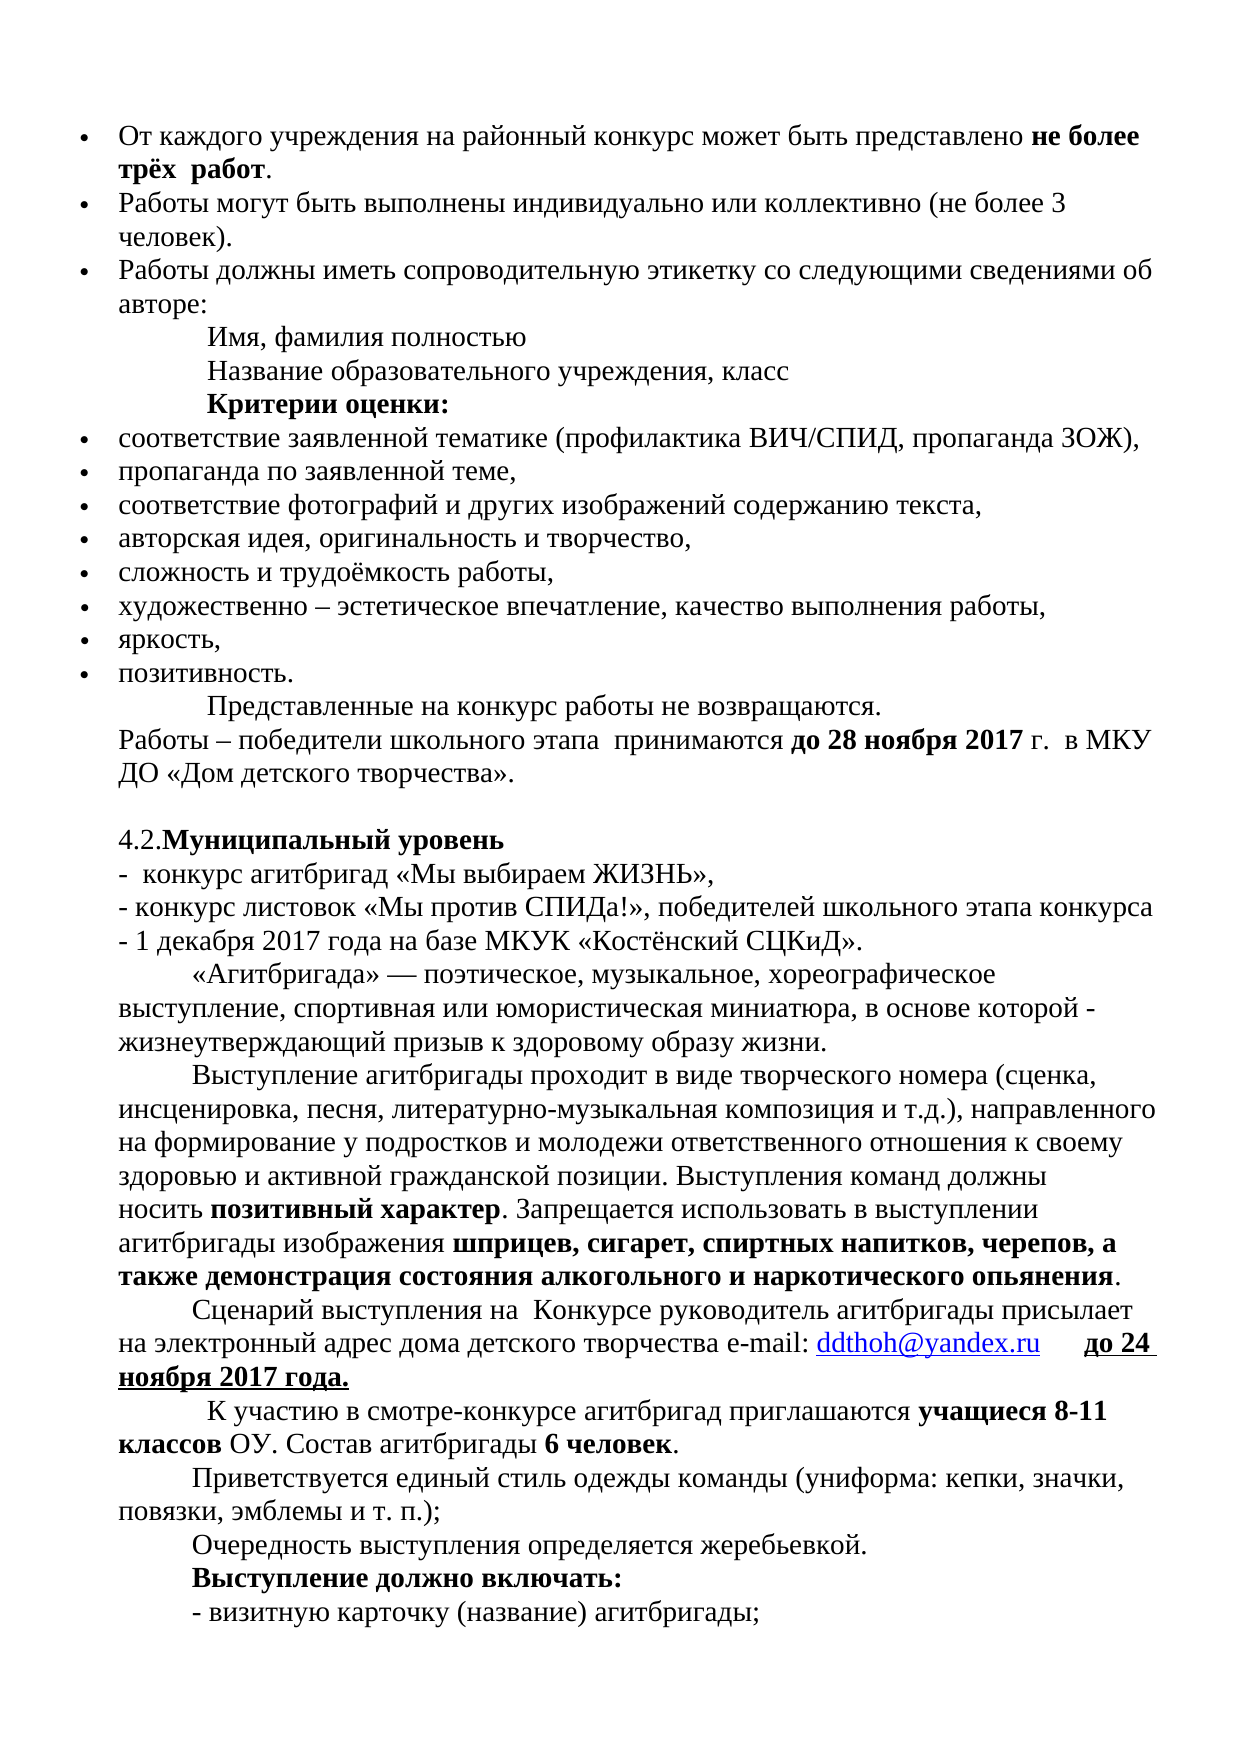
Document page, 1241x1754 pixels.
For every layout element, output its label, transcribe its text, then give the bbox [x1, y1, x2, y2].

list авторская идея, оригинальность и творчество, [81, 521, 1167, 554]
text Критерии оценки: [118, 386, 1167, 420]
text Название образовательного учреждения, класс [118, 353, 1167, 386]
text - конкурс агитбригад «Мы выбираем ЖИЗНЬ», [118, 856, 1167, 889]
list От каждого учреждения на районный конкурс может быть представлено не более трёх работ. [81, 118, 1167, 185]
text Выступление агитбригады проходит в виде творческого номера (сценка, инсценировка, песня, литературно-музыкальная композиция и т.д.), направленного на формирование у подростков и молодежи ответственного отношения к своему здоровью и активной гражданской позиции. Выступления команд должны носить позитивный характер. Запрещается использовать в выступлении агитбригады изображения шприцев, сигарет, спиртных напитков, черепов, а также демонстрация состояния алкогольного и наркотического опьянения. [118, 1057, 1167, 1292]
text Приветствуется единый стиль одежды команды (униформа: кепки, значки, повязки, эмблемы и т. п.); [118, 1460, 1167, 1527]
text Очередность выступления определяется жеребьевкой. [118, 1527, 1167, 1560]
list яркость, [81, 621, 1167, 655]
text - визитную карточку (название) агитбригады; [118, 1594, 1167, 1627]
text Сценарий выступления на Конкурсе руководитель агитбригады присылает на электронный адрес дома детского творчества e-mail: ddthoh@yandex.ru до 24 ноября 2017 года. [118, 1292, 1167, 1393]
list пропаганда по заявленной теме, [81, 453, 1167, 487]
text Работы – победители школьного этапа принимаются до 28 ноября 2017 г. в МКУ ДО «Дом детского творчества». [118, 722, 1167, 789]
list Работы должны иметь сопроводительную этикетку со следующими сведениями об авторе: [81, 252, 1167, 319]
text Представленные на конкурс работы не возвращаются. [118, 688, 1167, 722]
text Выступление должно включать: [118, 1560, 1167, 1594]
text «Агитбригада» — поэтическое, музыкальное, хореографическое выступление, спортивная или юмористическая миниатюра, в основе которой - жизнеутверждающий призыв к здоровому образу жизни. [118, 957, 1167, 1057]
list художественно – эстетическое впечатление, качество выполнения работы, [81, 588, 1167, 621]
list соответствие заявленной тематике (профилактика ВИЧ/СПИД, пропаганда ЗОЖ), [81, 420, 1167, 453]
text Имя, фамилия полностью [118, 319, 1167, 353]
list позитивность. [81, 655, 1167, 688]
text - конкурс листовок «Мы против СПИДа!», победителей школьного этапа конкурса - 1 декабря 2017 года на базе МКУК «Костёнский СЦКиД». [118, 889, 1167, 957]
text 4.2.Муниципальный уровень [118, 822, 1167, 856]
list соответствие фотографий и других изображений содержанию текста, [81, 487, 1167, 521]
list Работы могут быть выполнены индивидуально или коллективно (не более 3 человек). [81, 185, 1167, 252]
text К участию в смотре-конкурсе агитбригад приглашаются учащиеся 8-11 классов ОУ. Состав агитбригады 6 человек. [118, 1393, 1167, 1460]
list сложность и трудоёмкость работы, [81, 554, 1167, 588]
